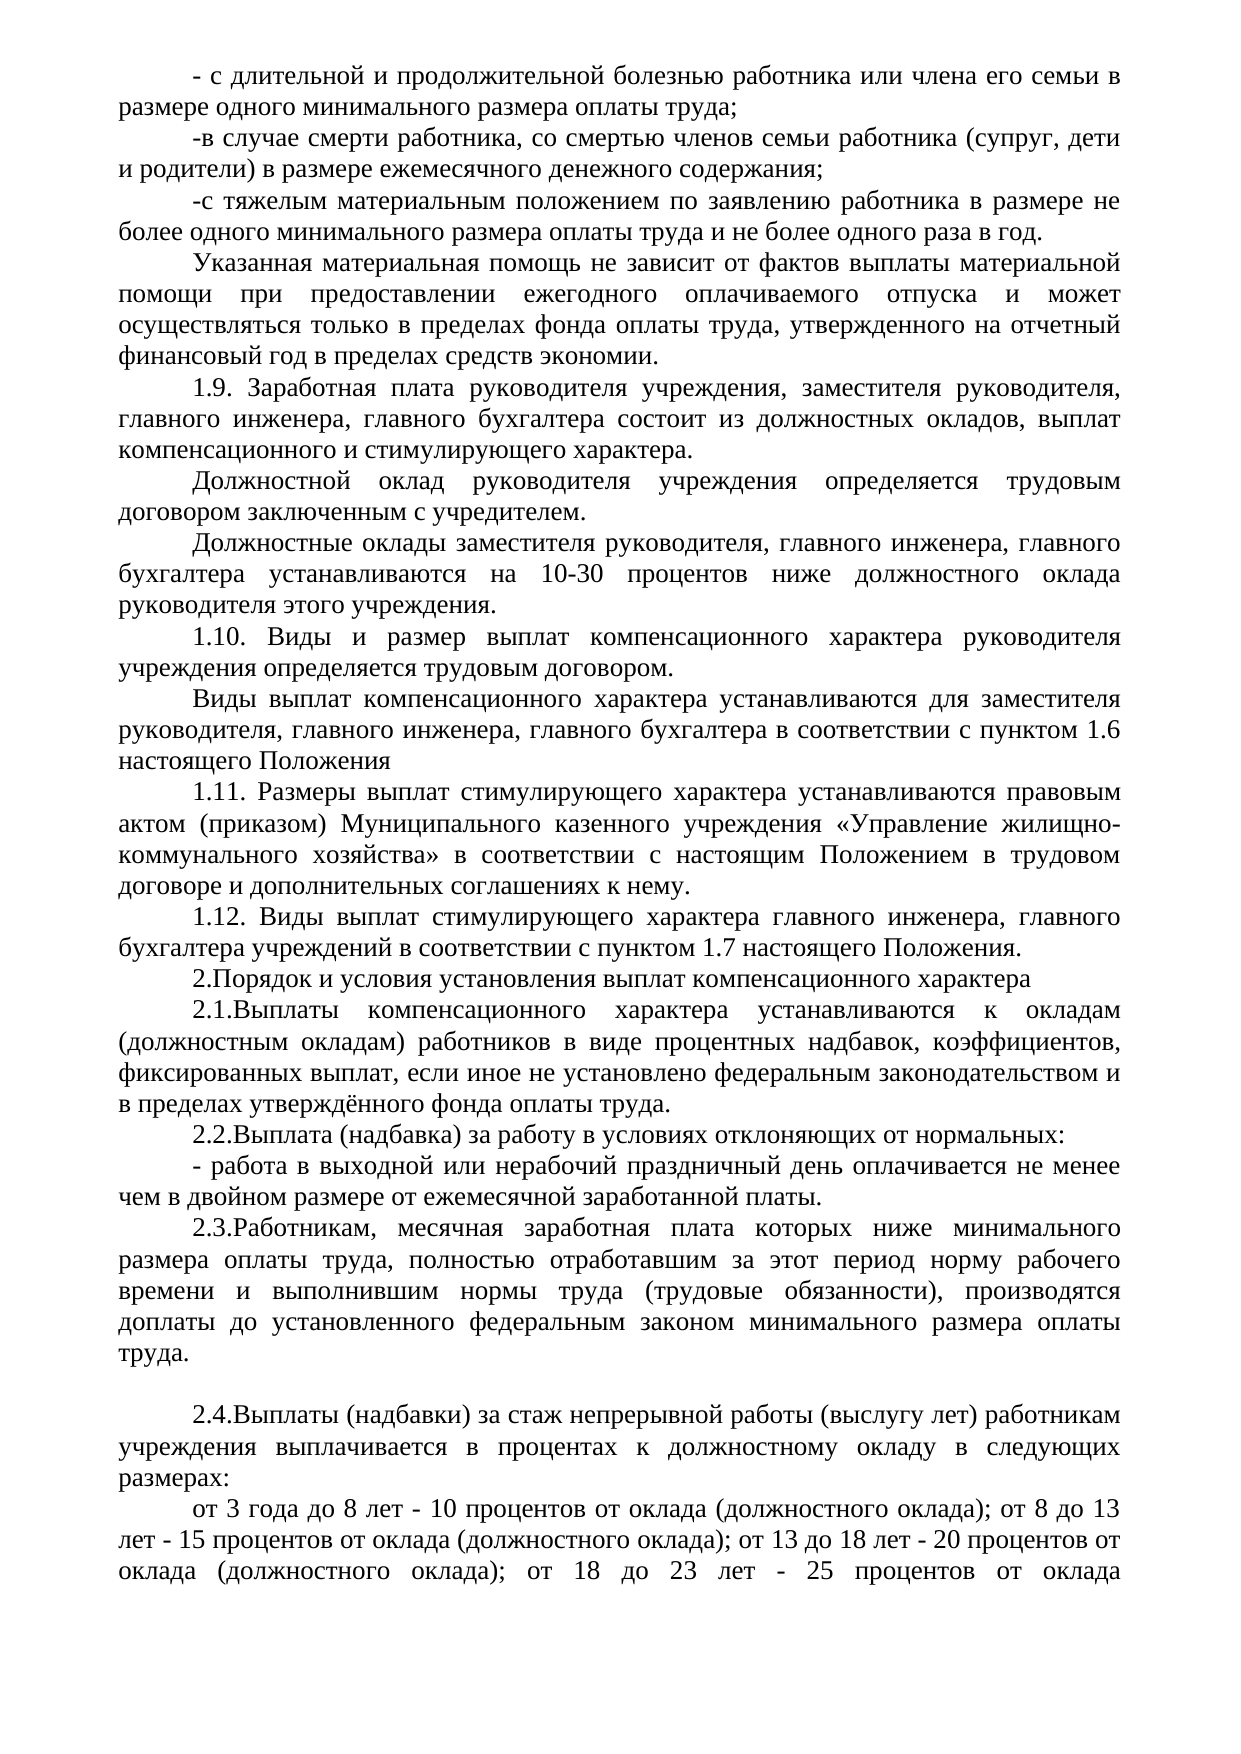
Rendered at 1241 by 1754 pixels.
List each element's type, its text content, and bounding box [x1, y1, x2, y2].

text -с тяжелым материальным положением по заявлению работника в размере не более одного минимального размера оплаты труда и не более одного раза в год. [118, 184, 1122, 246]
text Должностной оклад руководителя учреждения определяется трудовым договором заключенным с учредителем. [118, 464, 1122, 526]
text - с длительной и продолжительной болезнью работника или члена его семьи в размере одного минимального размера оплаты труда; [118, 59, 1122, 121]
text 1.12. Виды выплат стимулирующего характера главного инженера, главного бухгалтера учреждений в соответствии с пунктом 1.7 настоящего Положения. [118, 900, 1122, 962]
text 2.1.Выплаты компенсационного характера устанавливаются к окладам (должностным окладам) работников в виде процентных надбавок, коэффициентов, фиксированных выплат, если иное не установлено федеральным законодательством и в пределах утверждённого фонда оплаты труда. [118, 993, 1122, 1118]
text 1.9. Заработная плата руководителя учреждения, заместителя руководителя, главного инженера, главного бухгалтера состоит из должностных окладов, выплат компенсационного и стимулирующего характера. [118, 371, 1122, 464]
text 2.Порядок и условия установления выплат компенсационного характера [118, 962, 1122, 993]
text Должностные оклады заместителя руководителя, главного инженера, главного бухгалтера устанавливаются на 10-30 процентов ниже должностного оклада руководителя этого учреждения. [118, 526, 1122, 620]
text 2.4.Выплаты (надбавки) за стаж непрерывной работы (выслугу лет) работникам учреждения выплачивается в процентах к должностному окладу в следующих размерах: [118, 1398, 1122, 1492]
text 1.10. Виды и размер выплат компенсационного характера руководителя учреждения определяется трудовым договором. [118, 620, 1122, 682]
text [118, 1492, 1122, 1585]
text 2.2.Выплата (надбавка) за работу в условиях отклоняющих от нормальных: [118, 1118, 1122, 1149]
text - работа в выходной или нерабочий праздничный день оплачивается не менее чем в двойном размере от ежемесячной заработанной платы. [118, 1149, 1122, 1212]
text Указанная материальная помощь не зависит от фактов выплаты материальной помощи при предоставлении ежегодного оплачиваемого отпуска и может осуществляться только в пределах фонда оплаты труда, утвержденного на отчетный финансовый год в пределах средств экономии. [118, 246, 1122, 371]
text 1.11. Размеры выплат стимулирующего характера устанавливаются правовым актом (приказом) Муниципального казенного учреждения «Управление жилищно-коммунального хозяйства» в соответствии с настоящим Положением в трудовом договоре и дополнительных соглашениях к нему. [118, 776, 1122, 900]
text Виды выплат компенсационного характера устанавливаются для заместителя руководителя, главного инженера, главного бухгалтера в соответствии с пунктом 1.6 настоящего Положения [118, 682, 1122, 776]
text -в случае смерти работника, со смертью членов семьи работника (супруг, дети и родители) в размере ежемесячного денежного содержания; [118, 121, 1122, 184]
text 2.3.Работникам, месячная заработная плата которых ниже минимального размера оплаты труда, полностью отработавшим за этот период норму рабочего времени и выполнившим нормы труда (трудовые обязанности), производятся доплаты до установленного федеральным законом минимального размера оплаты труда. [118, 1212, 1122, 1367]
